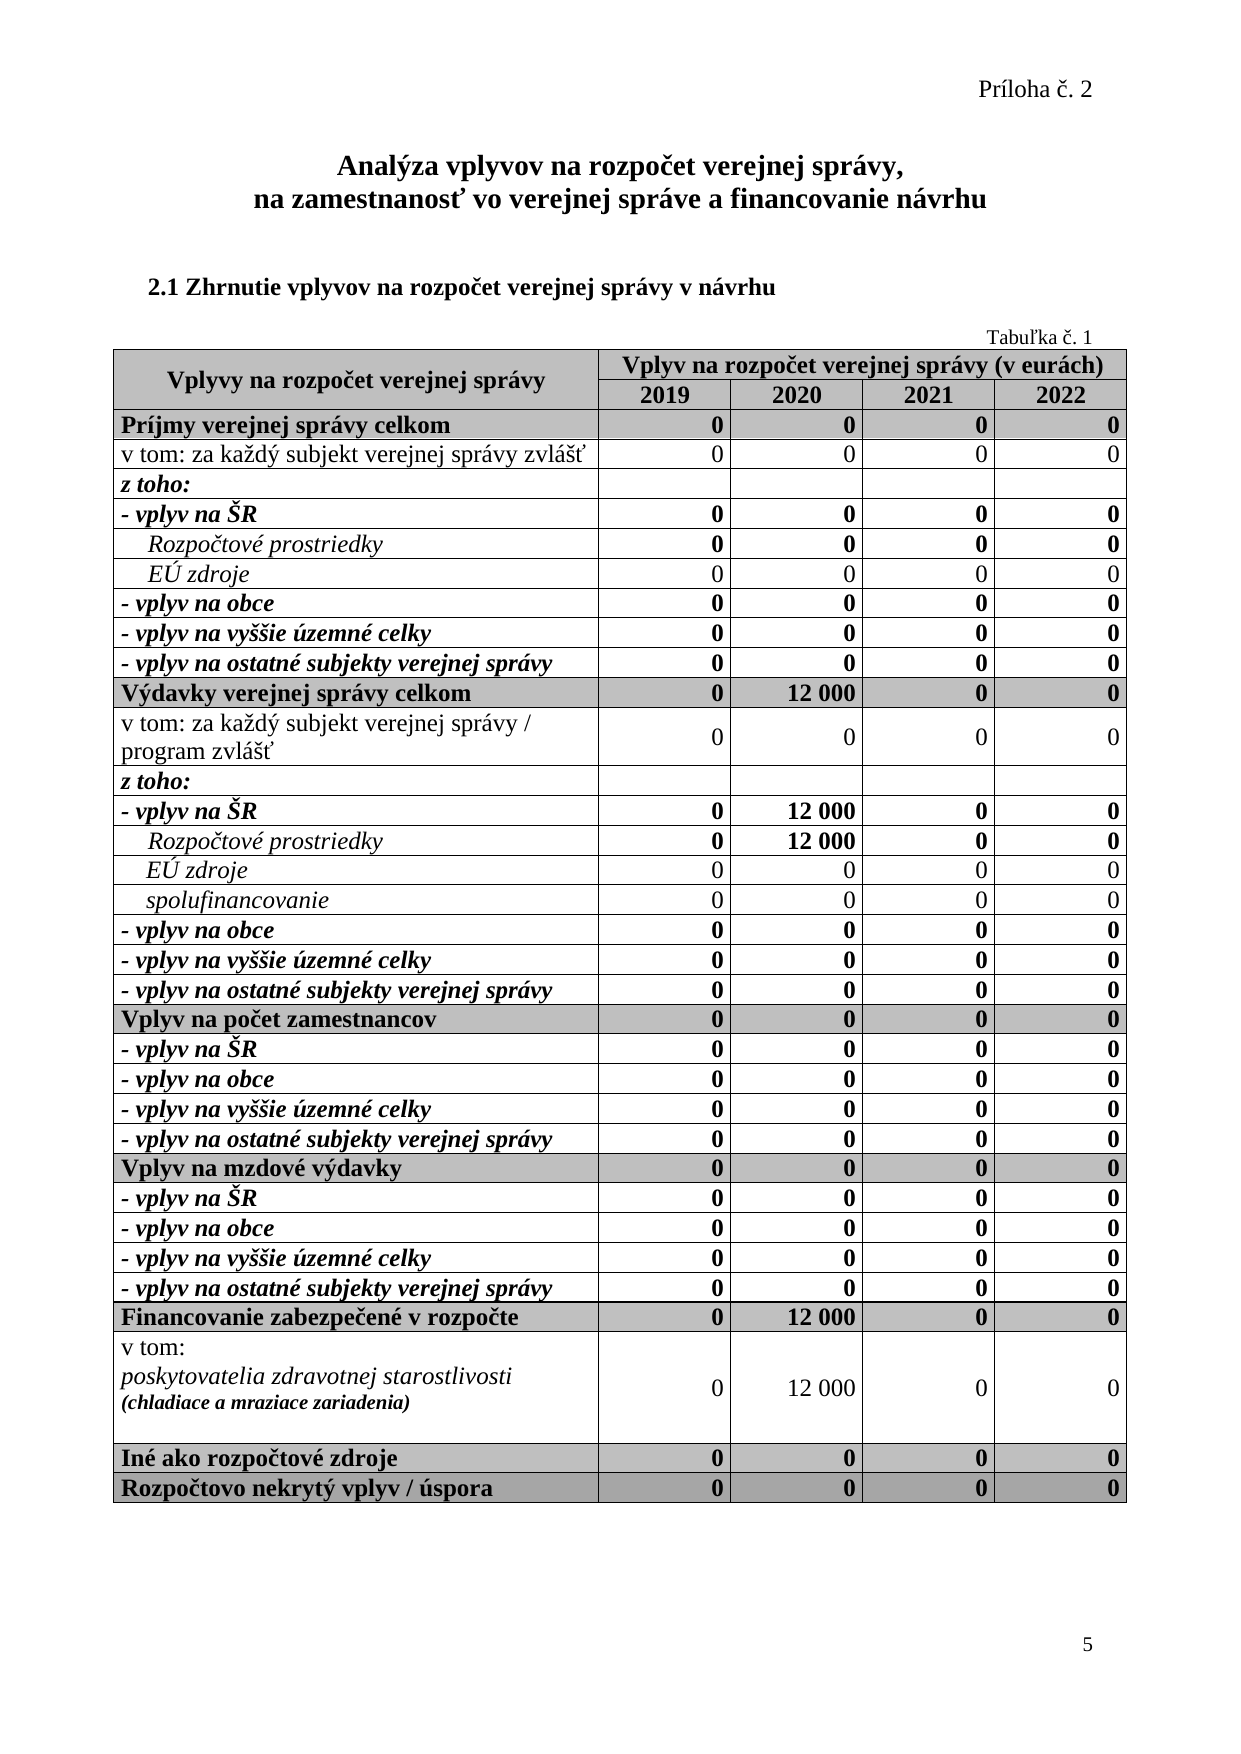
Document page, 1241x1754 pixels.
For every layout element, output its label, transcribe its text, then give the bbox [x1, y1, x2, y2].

table_cell 12 000 [731, 796, 862, 825]
table_cell 0 [599, 648, 730, 677]
table_cell - vplyv na ŠR [114, 499, 598, 528]
table_cell 0 [995, 1005, 1126, 1033]
table_cell 0 [599, 708, 730, 765]
table_cell 0 [731, 945, 862, 974]
table_cell 0 [731, 1243, 862, 1272]
table_cell 0 [863, 1124, 994, 1152]
table_cell - vplyv na vyššie územné celky [114, 1094, 598, 1123]
table_cell 0 [599, 1094, 730, 1123]
table_cell 0 [995, 1154, 1126, 1182]
table_cell 0 [995, 589, 1126, 617]
table_cell 0 [863, 1183, 994, 1212]
table_cell 0 [995, 1303, 1126, 1331]
table_cell - vplyv na ostatné subjekty verejnej správy [114, 975, 598, 1003]
table_cell 0 [995, 1183, 1126, 1212]
table_cell 0 [863, 945, 994, 974]
table_cell 0 [995, 1034, 1126, 1063]
table_cell 0 [599, 440, 730, 468]
table_cell 0 [599, 1124, 730, 1152]
table_cell v tom: poskytovatelia zdravotnej starostlivosti (chladiace a mraziace zariadenia) [114, 1332, 598, 1442]
table_cell 0 [995, 856, 1126, 884]
text na zamestnanosť vo verejnej správe a financovanie návrhu [148, 181, 1093, 215]
table_cell v tom: za každý subjekt verejnej správy zvlášť [114, 440, 598, 468]
table_cell 0 [599, 975, 730, 1003]
table_cell 0 [995, 440, 1126, 468]
table_cell [995, 469, 1126, 498]
table_cell 0 [863, 796, 994, 825]
table_cell 0 [995, 648, 1126, 677]
table_cell 0 [995, 618, 1126, 647]
table_cell 0 [863, 1094, 994, 1123]
table_cell 0 [599, 559, 730, 587]
table_cell 0 [863, 1034, 994, 1063]
table_cell 0 [863, 885, 994, 914]
table_cell 0 [599, 1303, 730, 1331]
table_cell 0 [995, 945, 1126, 974]
table_cell Vplyv na mzdové výdavky [114, 1154, 598, 1182]
table_cell 0 [731, 1273, 862, 1301]
table_cell 0 [599, 796, 730, 825]
table_cell [599, 469, 730, 498]
table_cell 0 [995, 708, 1126, 765]
table_cell 0 [995, 1444, 1126, 1472]
table_cell 0 [599, 589, 730, 617]
table_cell 0 [731, 915, 862, 944]
table_cell 0 [731, 499, 862, 528]
table_cell 2020 [731, 380, 862, 409]
table_cell 0 [863, 1243, 994, 1272]
table_cell 0 [731, 648, 862, 677]
table_cell 0 [863, 1273, 994, 1301]
table_cell 0 [731, 529, 862, 558]
table_cell 0 [599, 1064, 730, 1093]
table_cell - vplyv na ostatné subjekty verejnej správy [114, 1124, 598, 1152]
table_cell 0 [863, 708, 994, 765]
table_cell 0 [995, 796, 1126, 825]
table_cell 0 [995, 826, 1126, 854]
table_cell - vplyv na vyššie územné celky [114, 1243, 598, 1272]
table_cell 0 [995, 1213, 1126, 1242]
table_cell 0 [731, 440, 862, 468]
table_cell 0 [599, 410, 730, 438]
table_cell 0 [863, 1303, 994, 1331]
text Tabuľka č. 1 [148, 325, 1093, 349]
table_cell 0 [599, 1473, 730, 1502]
table_cell - vplyv na obce [114, 915, 598, 944]
table_cell 12 000 [731, 1332, 862, 1442]
table_cell 0 [863, 559, 994, 587]
table_cell Príjmy verejnej správy celkom [114, 410, 598, 438]
table_cell [731, 766, 862, 795]
table_cell 0 [599, 529, 730, 558]
table_cell Výdavky verejnej správy celkom [114, 678, 598, 707]
table_cell 0 [863, 410, 994, 438]
table_cell 2021 [863, 380, 994, 409]
table_cell [731, 469, 862, 498]
table_cell EÚ zdroje [114, 559, 598, 587]
table_cell 0 [995, 915, 1126, 944]
table_cell spolufinancovanie [114, 885, 598, 914]
table_cell 0 [995, 1473, 1126, 1502]
table_cell 0 [599, 915, 730, 944]
table_cell 0 [863, 1444, 994, 1472]
table_cell 0 [863, 1473, 994, 1502]
table_cell - vplyv na obce [114, 1064, 598, 1093]
table_cell 0 [863, 1005, 994, 1033]
table_cell 0 [995, 499, 1126, 528]
table_cell 0 [995, 1243, 1126, 1272]
table_cell 0 [731, 559, 862, 587]
table_cell 0 [863, 1064, 994, 1093]
table_cell z toho: [114, 469, 598, 498]
table_cell - vplyv na ŠR [114, 796, 598, 825]
table_cell 0 [599, 499, 730, 528]
table_cell 0 [731, 1094, 862, 1123]
table_cell - vplyv na ostatné subjekty verejnej správy [114, 648, 598, 677]
table_cell 0 [995, 1332, 1126, 1442]
table_cell 12 000 [731, 678, 862, 707]
table_cell 2022 [995, 380, 1126, 409]
table_cell Rozpočtové prostriedky [114, 529, 598, 558]
table_cell 12 000 [731, 826, 862, 854]
table_cell [995, 766, 1126, 795]
table_cell 0 [731, 589, 862, 617]
table_cell 0 [863, 915, 994, 944]
table_cell - vplyv na vyššie územné celky [114, 618, 598, 647]
table_cell 0 [599, 856, 730, 884]
table_cell 0 [599, 885, 730, 914]
table_cell 0 [731, 618, 862, 647]
text Analýza vplyvov na rozpočet verejnej správy, [148, 148, 1093, 181]
table_cell 0 [863, 499, 994, 528]
table_cell 0 [731, 1183, 862, 1212]
table_cell 0 [731, 856, 862, 884]
table_cell 0 [995, 1124, 1126, 1152]
table_cell 0 [731, 885, 862, 914]
table_cell - vplyv na ŠR [114, 1183, 598, 1212]
table_cell 0 [731, 1473, 862, 1502]
table_cell 0 [731, 1034, 862, 1063]
table_cell 0 [863, 678, 994, 707]
table_cell 0 [863, 856, 994, 884]
table_cell - vplyv na obce [114, 589, 598, 617]
table_cell 0 [599, 1444, 730, 1472]
table_cell 0 [995, 1273, 1126, 1301]
table_cell 0 [863, 618, 994, 647]
table_cell 0 [995, 885, 1126, 914]
table_cell - vplyv na obce [114, 1213, 598, 1242]
table_cell [863, 766, 994, 795]
table_cell Rozpočtové prostriedky [114, 826, 598, 854]
table_cell 0 [731, 1064, 862, 1093]
table_cell 0 [995, 410, 1126, 438]
table_header Vplyvy na rozpočet verejnej správy [114, 350, 598, 409]
table_cell Rozpočtovo nekrytý vplyv / úspora [114, 1473, 598, 1502]
table_cell 0 [863, 826, 994, 854]
table_cell 0 [863, 1332, 994, 1442]
table_cell 0 [995, 678, 1126, 707]
table_cell 0 [731, 1444, 862, 1472]
table_cell 0 [599, 1183, 730, 1212]
table_cell 0 [731, 1005, 862, 1033]
table_cell - vplyv na ŠR [114, 1034, 598, 1063]
table_cell 0 [731, 1213, 862, 1242]
table_cell 0 [995, 529, 1126, 558]
table_cell 0 [995, 559, 1126, 587]
table_cell 0 [995, 1064, 1126, 1093]
table_cell 0 [599, 1034, 730, 1063]
table_cell 0 [731, 1154, 862, 1182]
table_cell 0 [731, 708, 862, 765]
table_cell [599, 766, 730, 795]
table_cell 0 [599, 826, 730, 854]
table_cell 0 [599, 678, 730, 707]
table_cell 0 [599, 1273, 730, 1301]
table_cell 0 [731, 975, 862, 1003]
table_cell 0 [731, 1124, 862, 1152]
table_cell EÚ zdroje [114, 856, 598, 884]
table_cell 0 [995, 1094, 1126, 1123]
table_cell 0 [599, 1243, 730, 1272]
table_cell 2019 [599, 380, 730, 409]
table_cell 0 [599, 1213, 730, 1242]
table_cell 0 [599, 1005, 730, 1033]
table_cell Financovanie zabezpečené v rozpočte [114, 1303, 598, 1331]
table_cell 0 [863, 440, 994, 468]
table_cell - vplyv na ostatné subjekty verejnej správy [114, 1273, 598, 1301]
table_cell 0 [599, 945, 730, 974]
table_cell 0 [995, 975, 1126, 1003]
table_cell z toho: [114, 766, 598, 795]
table_cell 0 [863, 975, 994, 1003]
table_cell - vplyv na vyššie územné celky [114, 945, 598, 974]
table_cell Vplyv na počet zamestnancov [114, 1005, 598, 1033]
table_cell 0 [599, 1154, 730, 1182]
table_cell 0 [863, 529, 994, 558]
table_cell 0 [599, 1332, 730, 1442]
table_cell Iné ako rozpočtové zdroje [114, 1444, 598, 1472]
table_cell 0 [731, 410, 862, 438]
text 2.1 Zhrnutie vplyvov na rozpočet verejnej správy v návrhu [148, 272, 1093, 301]
table_cell v tom: za každý subjekt verejnej správy / program zvlášť [114, 708, 598, 765]
table_header Vplyv na rozpočet verejnej správy (v eurách) [599, 350, 1126, 379]
table_cell 12 000 [731, 1303, 862, 1331]
table_cell 0 [863, 589, 994, 617]
table_cell [863, 469, 994, 498]
table_cell 0 [599, 618, 730, 647]
table_cell 0 [863, 648, 994, 677]
table_cell 0 [863, 1154, 994, 1182]
table_cell 0 [863, 1213, 994, 1242]
